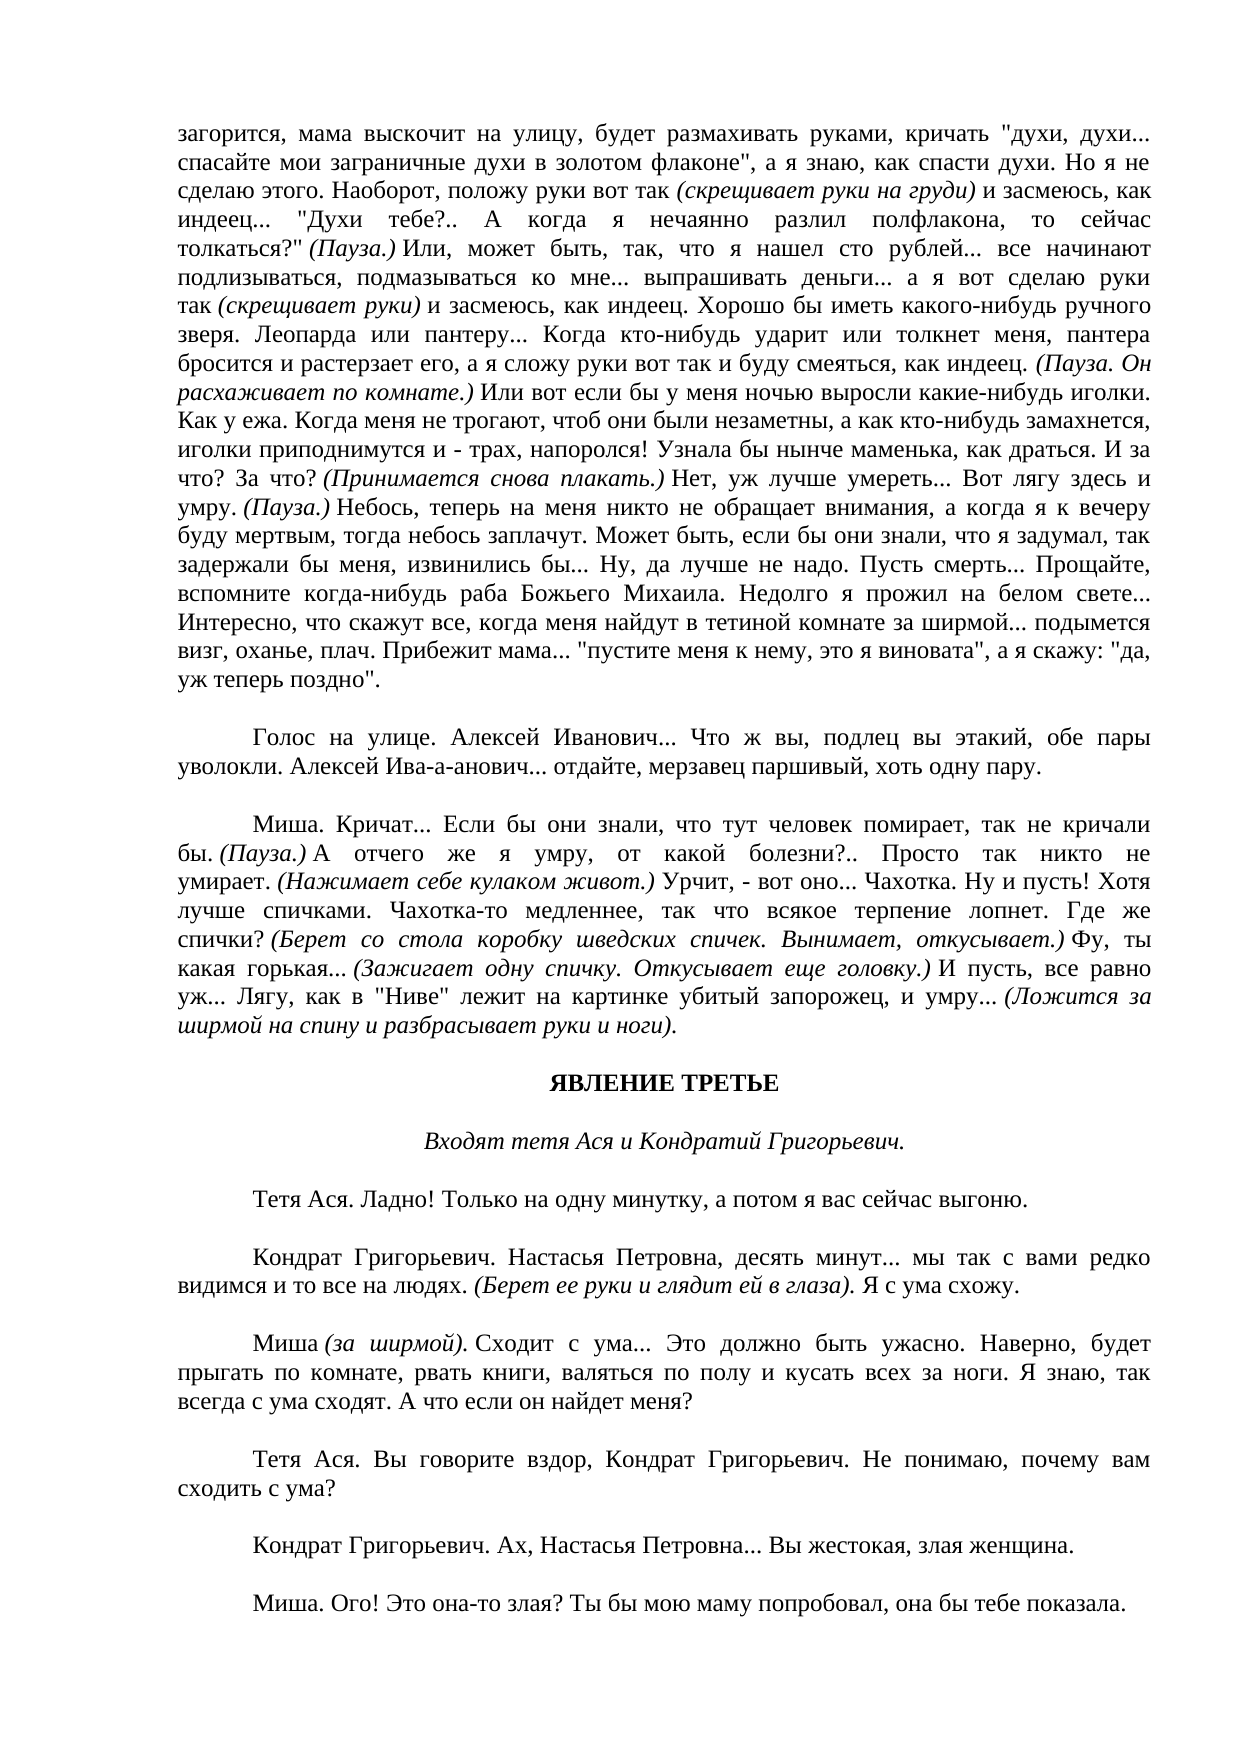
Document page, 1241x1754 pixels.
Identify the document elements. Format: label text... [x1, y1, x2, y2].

text Голос на улице. Алексей Иванович... Что ж вы, подлец вы этакий, обе пары уволокли. Алексей Ива-а-анович... отдайте, мерзавец паршивый, хоть одну пару. [177, 722, 1152, 780]
text Миша. Кричат... Если бы они знали, что тут человек помирает, так не кричали бы. (Пауза.) А отчего же я умру, от какой болезни?.. Просто так никто не умирает. (Нажимает себе кулаком живот.) Урчит, - вот оно... Чахотка. Ну и пусть! Хотя лучше спичками. Чахотка-то медленнее, так что всякое терпение лопнет. Где же спички? (Берет со стола коробку шведских спичек. Вынимает, откусывает.) Фу, ты какая горькая... (Зажигает одну спичку. Откусывает еще головку.) И пусть, все равно уж... Лягу, как в "Ниве" лежит на картинке убитый запорожец, и умру... (Ложится за ширмой на спину и разбрасывает руки и ноги). [177, 809, 1152, 1039]
text Кондрат Григорьевич. Ах, Настасья Петровна... Вы жестокая, злая женщина. [177, 1531, 1152, 1559]
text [177, 118, 1152, 693]
text Кондрат Григорьевич. Настасья Петровна, десять минут... мы так с вами редко видимся и то все на людях. (Берет ее руки и глядит ей в глаза). Я с ума схожу. [177, 1242, 1152, 1299]
text Миша. Ого! Это она-то злая? Ты бы мою маму попробовал, она бы тебе показала. [177, 1588, 1152, 1617]
text Входят тетя Ася и Кондратий Григорьевич. [177, 1126, 1152, 1155]
text Тетя Ася. Ладно! Только на одну минутку, а потом я вас сейчас выгоню. [177, 1184, 1152, 1213]
text Миша (за ширмой). Сходит с ума... Это должно быть ужасно. Наверно, будет прыгать по комнате, рвать книги, валяться по полу и кусать всех за ноги. Я знаю, так всегда с ума сходят. А что если он найдет меня? [177, 1328, 1152, 1415]
text Тетя Ася. Вы говорите вздор, Кондрат Григорьевич. Не понимаю, почему вам сходить с ума? [177, 1444, 1152, 1501]
text ЯВЛЕНИЕ ТРЕТЬЕ [177, 1068, 1152, 1097]
